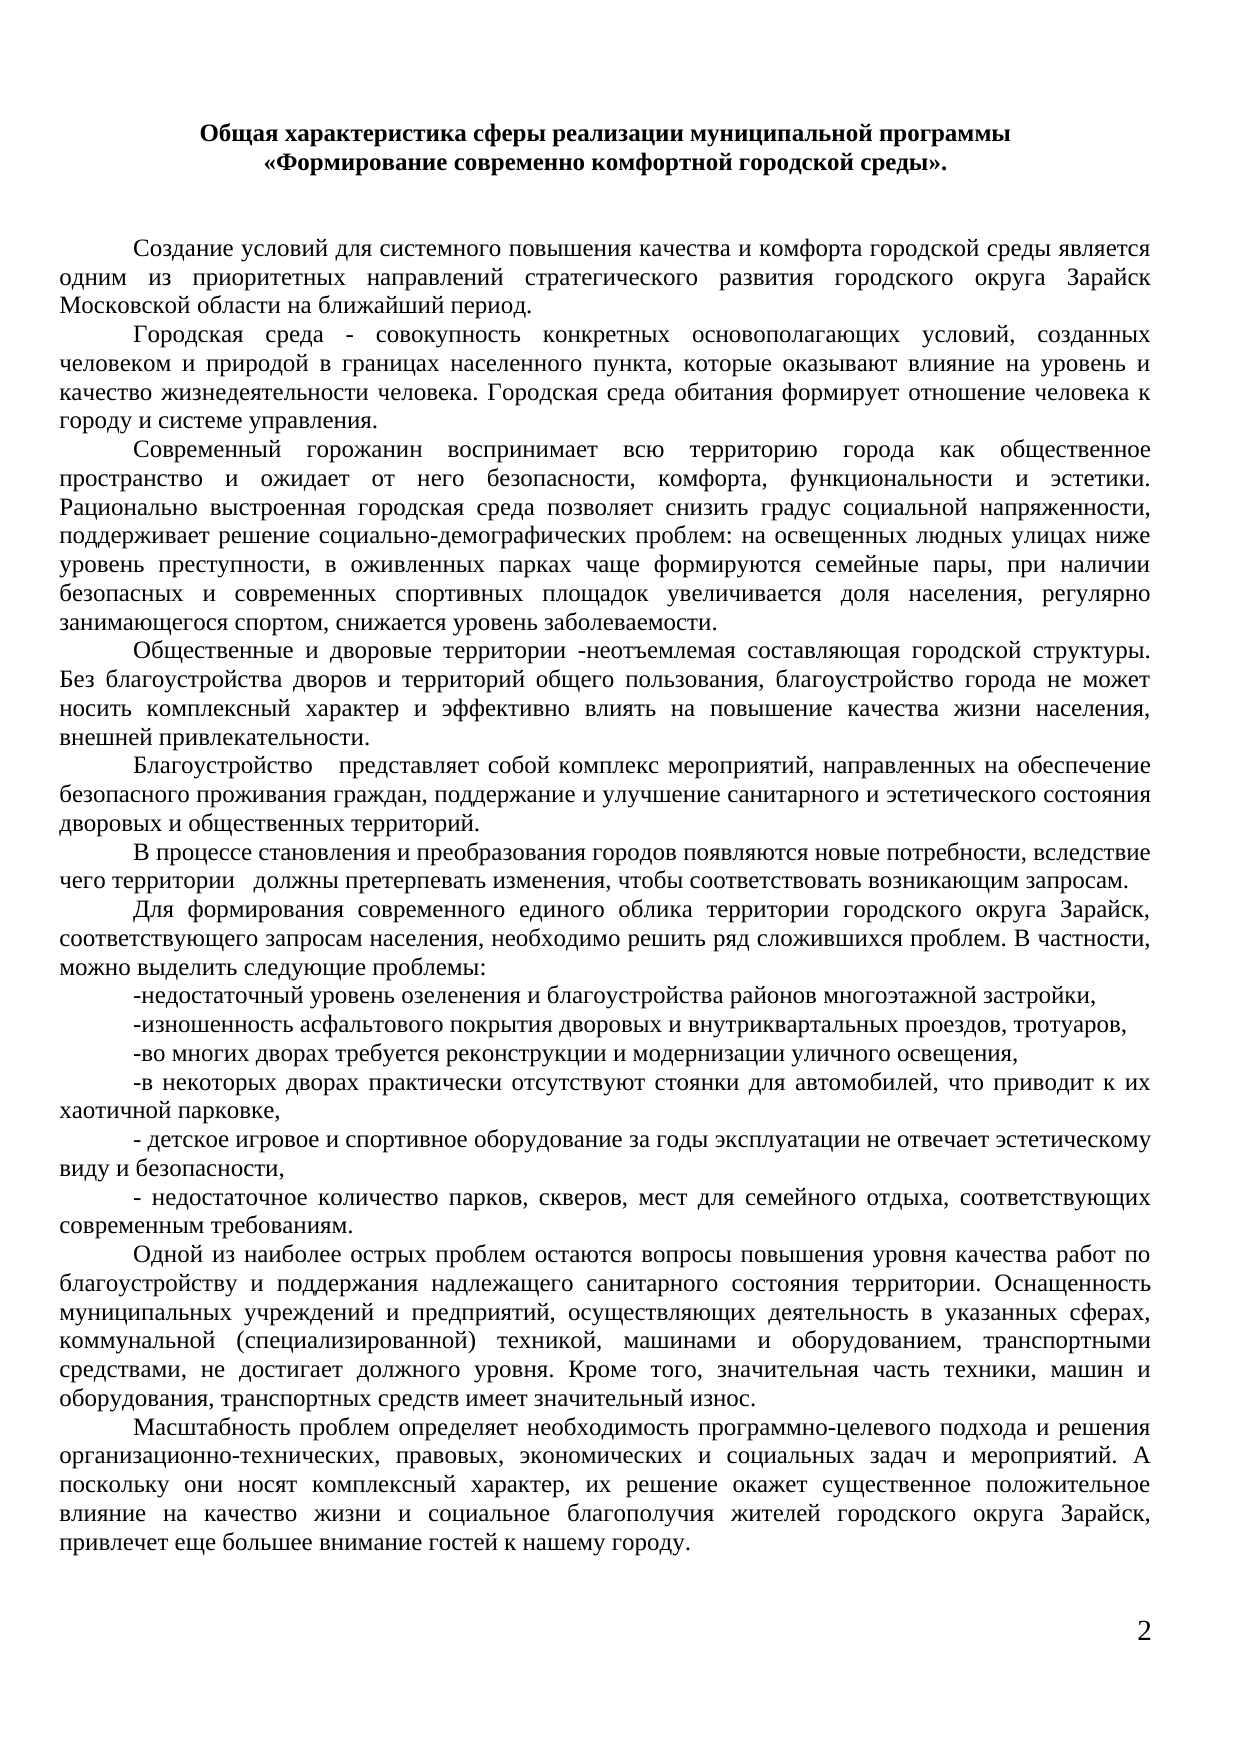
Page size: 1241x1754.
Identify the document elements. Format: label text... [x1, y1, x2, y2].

text Создание условий для системного повышения качества и комфорта городской среды является одним из приоритетных направлений стратегического развития городского округа Зарайск Московской области на ближайший период. [59, 233, 1152, 319]
text В процессе становления и преобразования городов появляются новые потребности, вследствие чего территории должны претерпевать изменения, чтобы соответствовать возникающим запросам. [59, 837, 1152, 894]
text Масштабность проблем определяет необходимость программно-целевого подхода и решения организационно-технических, правовых, экономических и социальных задач и мероприятий. А поскольку они носят комплексный характер, их решение окажет существенное положительное влияние на качество жизни и социальное благополучия жителей городского округа Зарайск, привлечет еще большее внимание гостей к нашему городу. [59, 1412, 1152, 1556]
text - детское игровое и спортивное оборудование за годы эксплуатации не отвечает эстетическому виду и безопасности, [59, 1124, 1152, 1182]
text -во многих дворах требуется реконструкции и модернизации уличного освещения, [59, 1038, 1152, 1067]
text Городская среда - совокупность конкретных основополагающих условий, созданных человеком и природой в границах населенного пункта, которые оказывают влияние на уровень и качество жизнедеятельности человека. Городская среда обитания формирует отношение человека к городу и системе управления. [59, 319, 1152, 434]
text - недостаточное количество парков, скверов, мест для семейного отдыха, соответствующих современным требованиям. [59, 1182, 1152, 1239]
text Одной из наиболее острых проблем остаются вопросы повышения уровня качества работ по благоустройству и поддержания надлежащего санитарного состояния территории. Оснащенность муниципальных учреждений и предприятий, осуществляющих деятельность в указанных сферах, коммунальной (специализированной) техникой, машинами и оборудованием, транспортными средствами, не достигает должного уровня. Кроме того, значительная часть техники, машин и оборудования, транспортных средств имеет значительный износ. [59, 1239, 1152, 1412]
text -в некоторых дворах практически отсутствуют стоянки для автомобилей, что приводит к их хаотичной парковке, [59, 1067, 1152, 1124]
text Для формирования современного единого облика территории городского округа Зарайск, соответствующего запросам населения, необходимо решить ряд сложившихся проблем. В частности, можно выделить следующие проблемы: [59, 894, 1152, 981]
text Современный горожанин воспринимает всю территорию города как общественное пространство и ожидает от него безопасности, комфорта, функциональности и эстетики. Рационально выстроенная городская среда позволяет снизить градус социальной напряженности, поддерживает решение социально-демографических проблем: на освещенных людных улицах ниже уровень преступности, в оживленных парках чаще формируются семейные пары, при наличии безопасных и современных спортивных площадок увеличивается доля населения, регулярно занимающегося спортом, снижается уровень заболеваемости. [59, 434, 1152, 636]
text Общая характеристика сферы реализации муниципальной программы «Формирование современно комфортной городской среды». [59, 118, 1152, 176]
text Общественные и дворовые территории -неотъемлемая составляющая городской структуры. Без благоустройства дворов и территорий общего пользования, благоустройство города не может носить комплексный характер и эффективно влиять на повышение качества жизни населения, внешней привлекательности. [59, 636, 1152, 751]
text -недостаточный уровень озеленения и благоустройства районов многоэтажной застройки, [59, 981, 1152, 1009]
text Благоустройство представляет собой комплекс мероприятий, направленных на обеспечение безопасного проживания граждан, поддержание и улучшение санитарного и эстетического состояния дворовых и общественных территорий. [59, 751, 1152, 837]
text -изношенность асфальтового покрытия дворовых и внутриквартальных проездов, тротуаров, [59, 1009, 1152, 1038]
